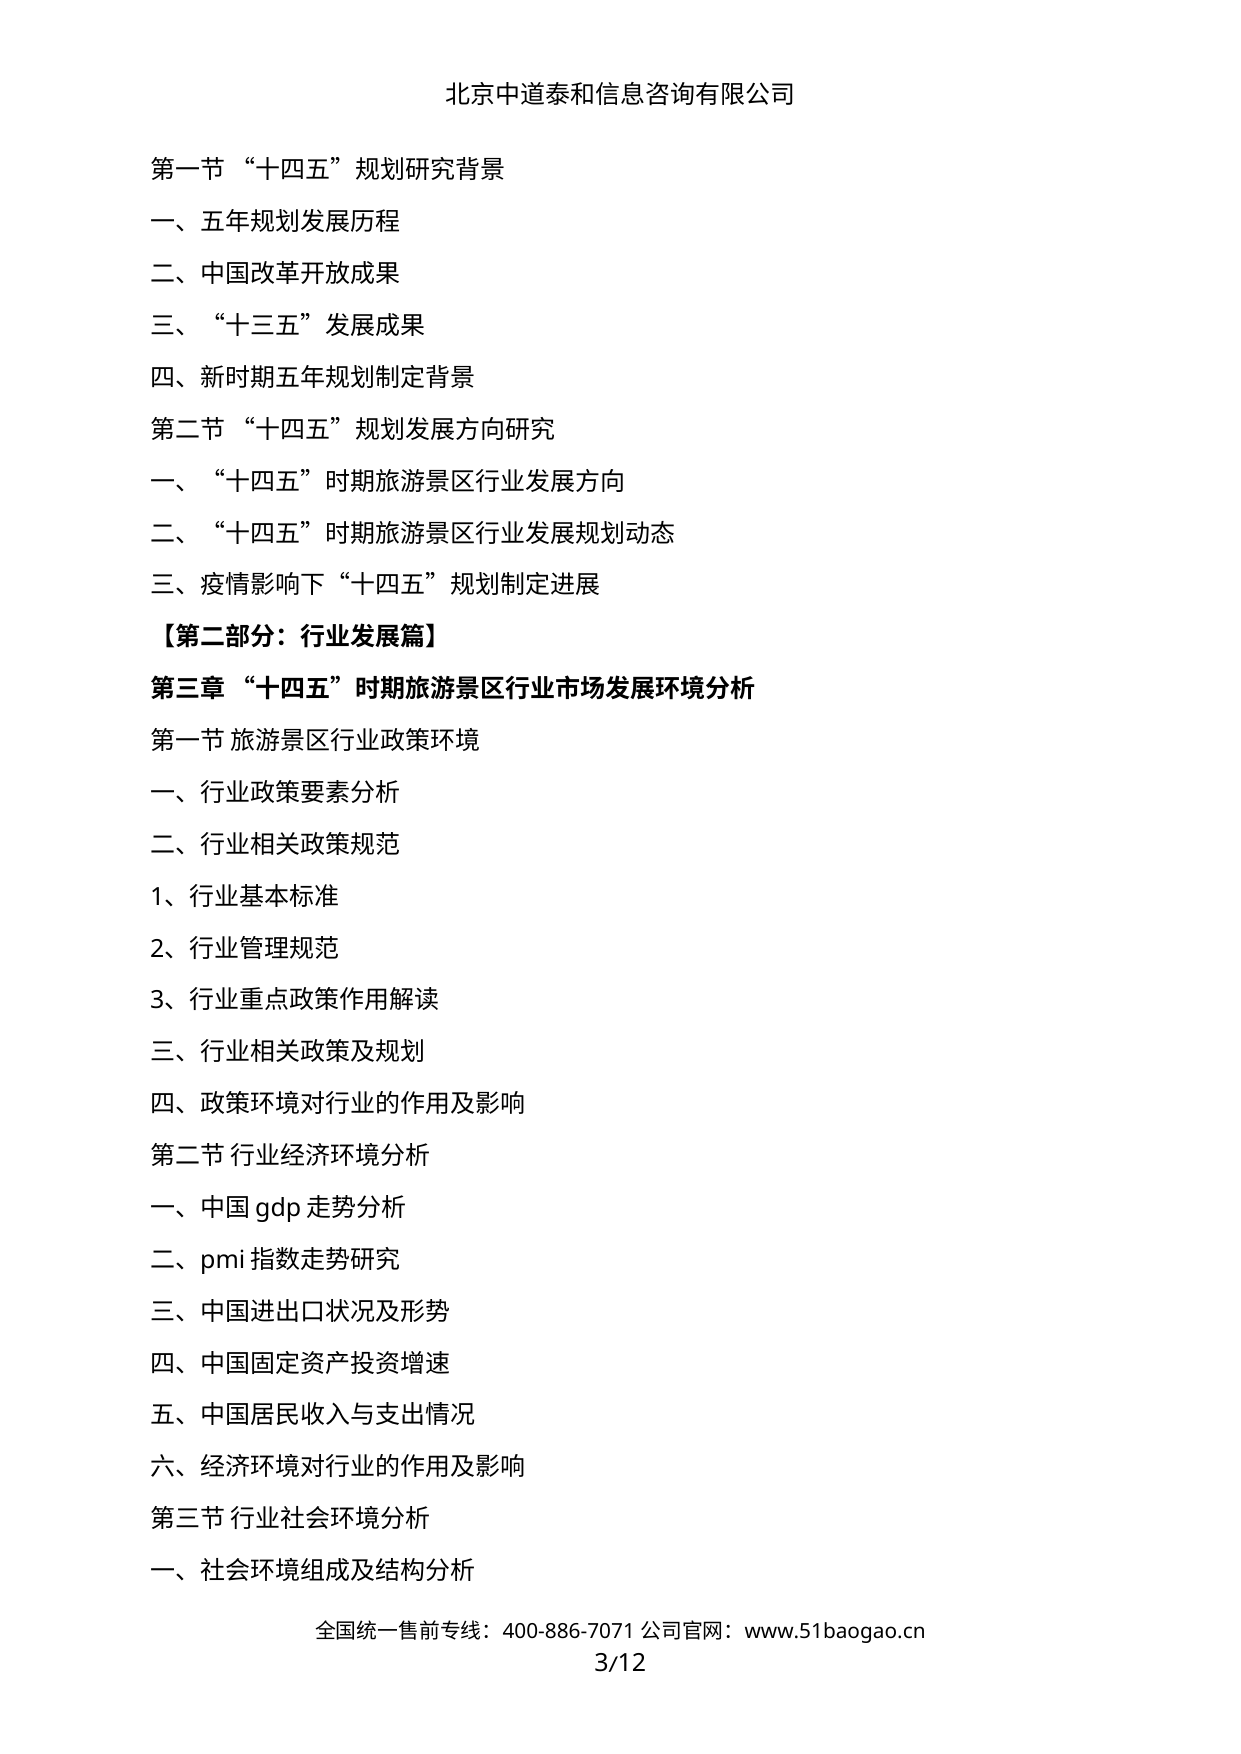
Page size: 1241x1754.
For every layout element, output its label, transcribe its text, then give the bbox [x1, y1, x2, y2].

text 二、pmi指数走势研究 [150, 1239, 1090, 1276]
text 三、行业相关政策及规划 [150, 1032, 1090, 1068]
text 四、新时期五年规划制定背景 [150, 357, 1090, 394]
text 【第二部分：行业发展篇】 [150, 617, 1090, 653]
text 三、中国进出口状况及形势 [150, 1291, 1090, 1327]
text 1、行业基本标准 [150, 876, 1090, 912]
text 四、中国固定资产投资增速 [150, 1343, 1090, 1379]
text 三、疫情影响下“十四五”规划制定进展 [150, 565, 1090, 601]
text 二、行业相关政策规范 [150, 824, 1090, 861]
text 三、“十三五”发展成果 [150, 306, 1090, 342]
text 五、中国居民收入与支出情况 [150, 1395, 1090, 1431]
text 一、行业政策要素分析 [150, 772, 1090, 809]
text 一、“十四五”时期旅游景区行业发展方向 [150, 461, 1090, 497]
text 四、政策环境对行业的作用及影响 [150, 1084, 1090, 1120]
text 第一节 “十四五”规划研究背景 [150, 150, 1090, 186]
text 2、行业管理规范 [150, 928, 1090, 964]
text 一、中国gdp走势分析 [150, 1187, 1090, 1224]
text 第二节 “十四五”规划发展方向研究 [150, 409, 1090, 446]
text 一、五年规划发展历程 [150, 202, 1090, 238]
text 3、行业重点政策作用解读 [150, 980, 1090, 1016]
text 六、经济环境对行业的作用及影响 [150, 1447, 1090, 1483]
text 第三章 “十四五”时期旅游景区行业市场发展环境分析 [150, 669, 1090, 705]
text 第三节 行业社会环境分析 [150, 1499, 1090, 1535]
text 第二节 行业经济环境分析 [150, 1136, 1090, 1172]
text 二、“十四五”时期旅游景区行业发展规划动态 [150, 513, 1090, 549]
text 第一节 旅游景区行业政策环境 [150, 721, 1090, 757]
text 一、社会环境组成及结构分析 [150, 1551, 1090, 1587]
text 二、中国改革开放成果 [150, 254, 1090, 290]
